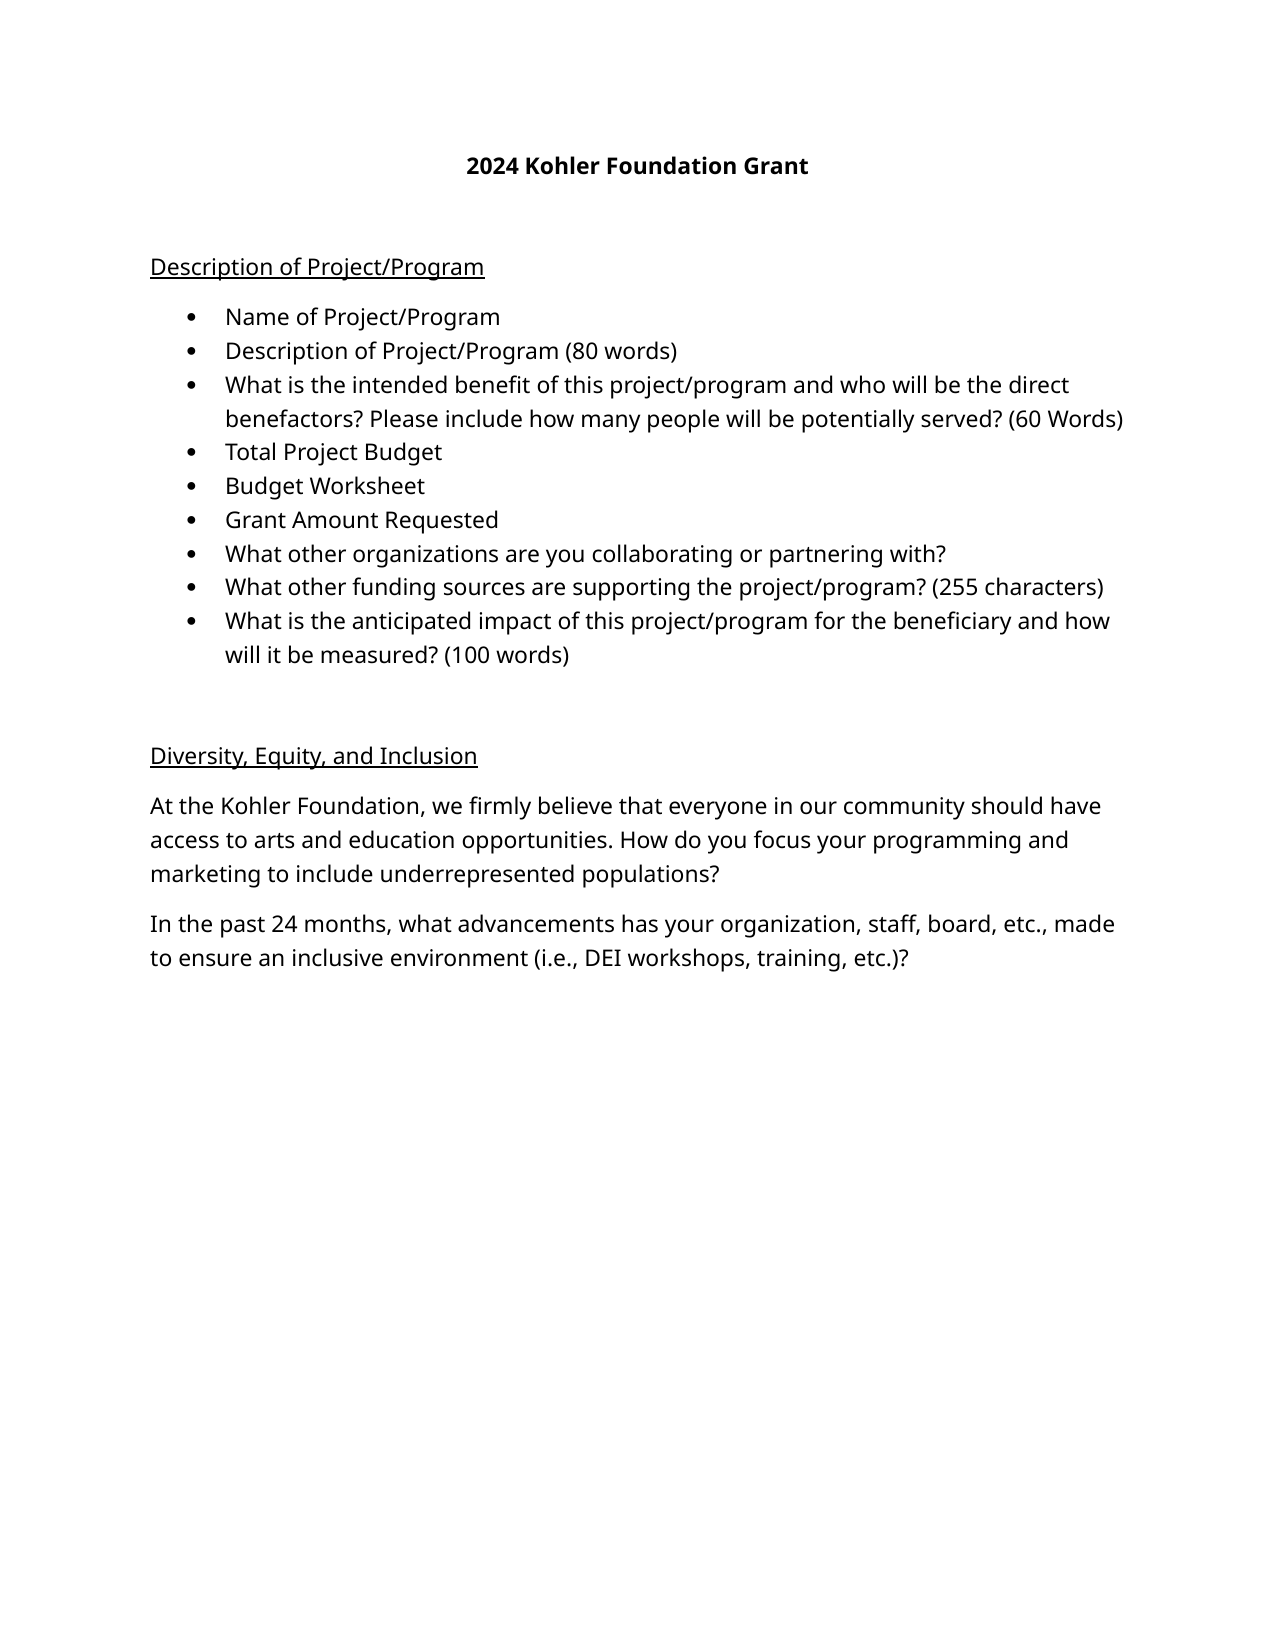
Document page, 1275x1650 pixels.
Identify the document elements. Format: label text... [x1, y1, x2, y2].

list Name of Project/Program [187, 301, 1125, 332]
text Diversity, Equity, and Inclusion [150, 739, 1125, 771]
text Description of Project/Program [150, 251, 1125, 282]
list What is the anticipated impact of this project/program for the beneficiary and how will it be measured? (100 words) [187, 605, 1125, 670]
text 2024 Kohler Foundation Grant [150, 150, 1125, 181]
list Budget Worksheet [187, 470, 1125, 501]
list Description of Project/Program (80 words) [187, 335, 1125, 366]
text At the Kohler Foundation, we firmly believe that everyone in our community should have access to arts and education opportunities. How do you focus your programming and marketing to include underrepresented populations? [150, 790, 1125, 889]
list What other organizations are you collaborating or partnering with? [187, 537, 1125, 569]
list Total Project Budget [187, 436, 1125, 467]
list What is the intended benefit of this project/program and who will be the direct benefactors? Please include how many people will be potentially served? (60 Words) [187, 369, 1125, 434]
text In the past 24 months, what advancements has your organization, staff, board, etc., made to ensure an inclusive environment (i.e., DEI workshops, training, etc.)? [150, 908, 1125, 973]
list Grant Amount Requested [187, 504, 1125, 535]
list What other funding sources are supporting the project/program? (255 characters) [187, 571, 1125, 602]
